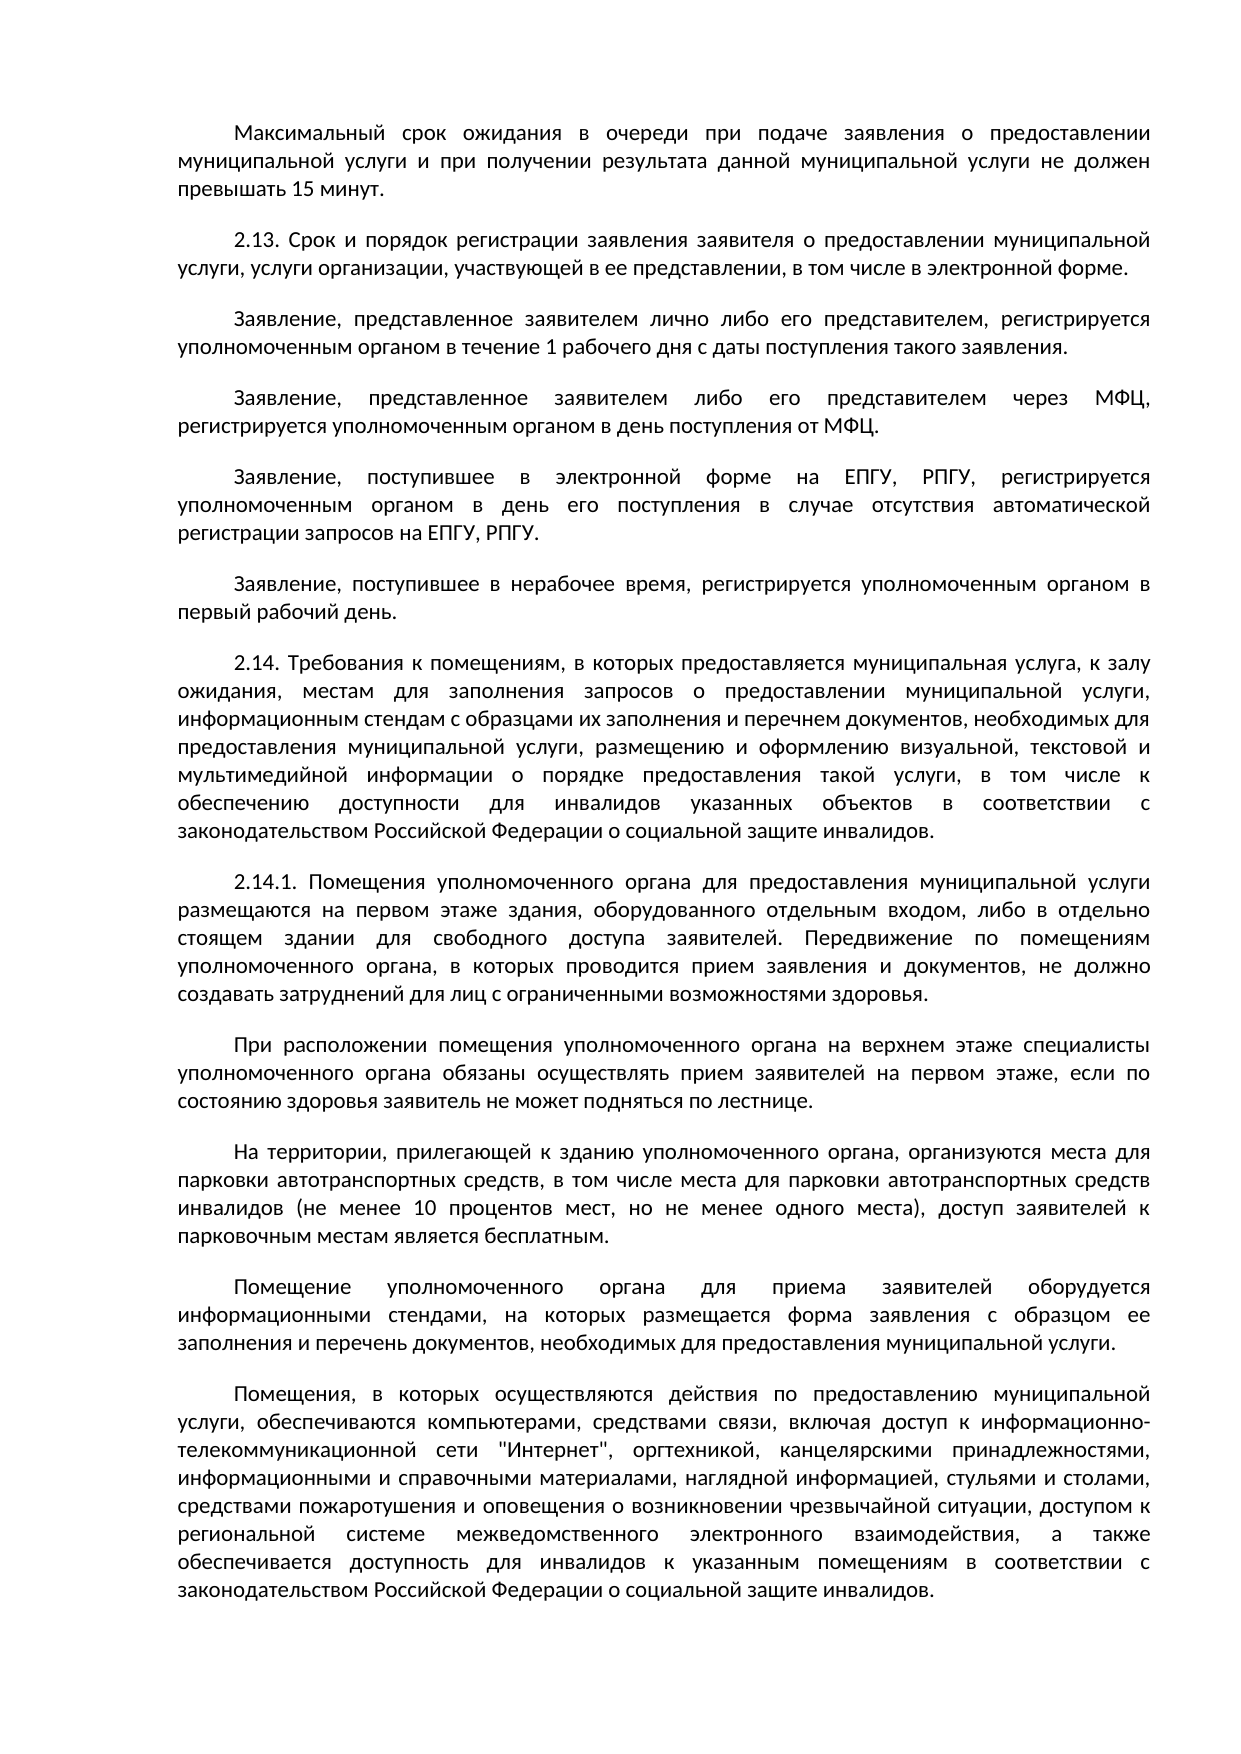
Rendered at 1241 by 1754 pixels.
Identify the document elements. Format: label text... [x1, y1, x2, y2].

text 2.14. Требования к помещениям, в которых предоставляется муниципальная услуга, к залу ожидания, местам для заполнения запросов о предоставлении муниципальной услуги, информационным стендам с образцами их заполнения и перечнем документов, необходимых для предоставления муниципальной услуги, размещению и оформлению визуальной, текстовой и мультимедийной информации о порядке предоставления такой услуги, в том числе к обеспечению доступности для инвалидов указанных объектов в соответствии с законодательством Российской Федерации о социальной защите инвалидов. [177, 648, 1152, 844]
text Заявление, поступившее в нерабочее время, регистрируется уполномоченным органом в первый рабочий день. [177, 569, 1152, 625]
text Заявление, представленное заявителем лично либо его представителем, регистрируется уполномоченным органом в течение 1 рабочего дня с даты поступления такого заявления. [177, 304, 1152, 360]
text При расположении помещения уполномоченного органа на верхнем этаже специалисты уполномоченного органа обязаны осуществлять прием заявителей на первом этаже, если по состоянию здоровья заявитель не может подняться по лестнице. [177, 1030, 1152, 1114]
text Помещение уполномоченного органа для приема заявителей оборудуется информационными стендами, на которых размещается форма заявления с образцом ее заполнения и перечень документов, необходимых для предоставления муниципальной услуги. [177, 1272, 1152, 1356]
text 2.13. Срок и порядок регистрации заявления заявителя о предоставлении муниципальной услуги, услуги организации, участвующей в ее представлении, в том числе в электронной форме. [177, 225, 1152, 281]
text Помещения, в которых осуществляются действия по предоставлению муниципальной услуги, обеспечиваются компьютерами, средствами связи, включая доступ к информационно-телекоммуникационной сети "Интернет", оргтехникой, канцелярскими принадлежностями, информационными и справочными материалами, наглядной информацией, стульями и столами, средствами пожаротушения и оповещения о возникновении чрезвычайной ситуации, доступом к региональной системе межведомственного электронного взаимодействия, а также обеспечивается доступность для инвалидов к указанным помещениям в соответствии с законодательством Российской Федерации о социальной защите инвалидов. [177, 1379, 1152, 1603]
text Заявление, представленное заявителем либо его представителем через МФЦ, регистрируется уполномоченным органом в день поступления от МФЦ. [177, 383, 1152, 439]
text 2.14.1. Помещения уполномоченного органа для предоставления муниципальной услуги размещаются на первом этаже здания, оборудованного отдельным входом, либо в отдельно стоящем здании для свободного доступа заявителей. Передвижение по помещениям уполномоченного органа, в которых проводится прием заявления и документов, не должно создавать затруднений для лиц с ограниченными возможностями здоровья. [177, 867, 1152, 1007]
text Максимальный срок ожидания в очереди при подаче заявления о предоставлении муниципальной услуги и при получении результата данной муниципальной услуги не должен превышать 15 минут. [177, 118, 1152, 202]
text На территории, прилегающей к зданию уполномоченного органа, организуются места для парковки автотранспортных средств, в том числе места для парковки автотранспортных средств инвалидов (не менее 10 процентов мест, но не менее одного места), доступ заявителей к парковочным местам является бесплатным. [177, 1137, 1152, 1249]
text Заявление, поступившее в электронной форме на ЕПГУ, РПГУ, регистрируется уполномоченным органом в день его поступления в случае отсутствия автоматической регистрации запросов на ЕПГУ, РПГУ. [177, 462, 1152, 546]
